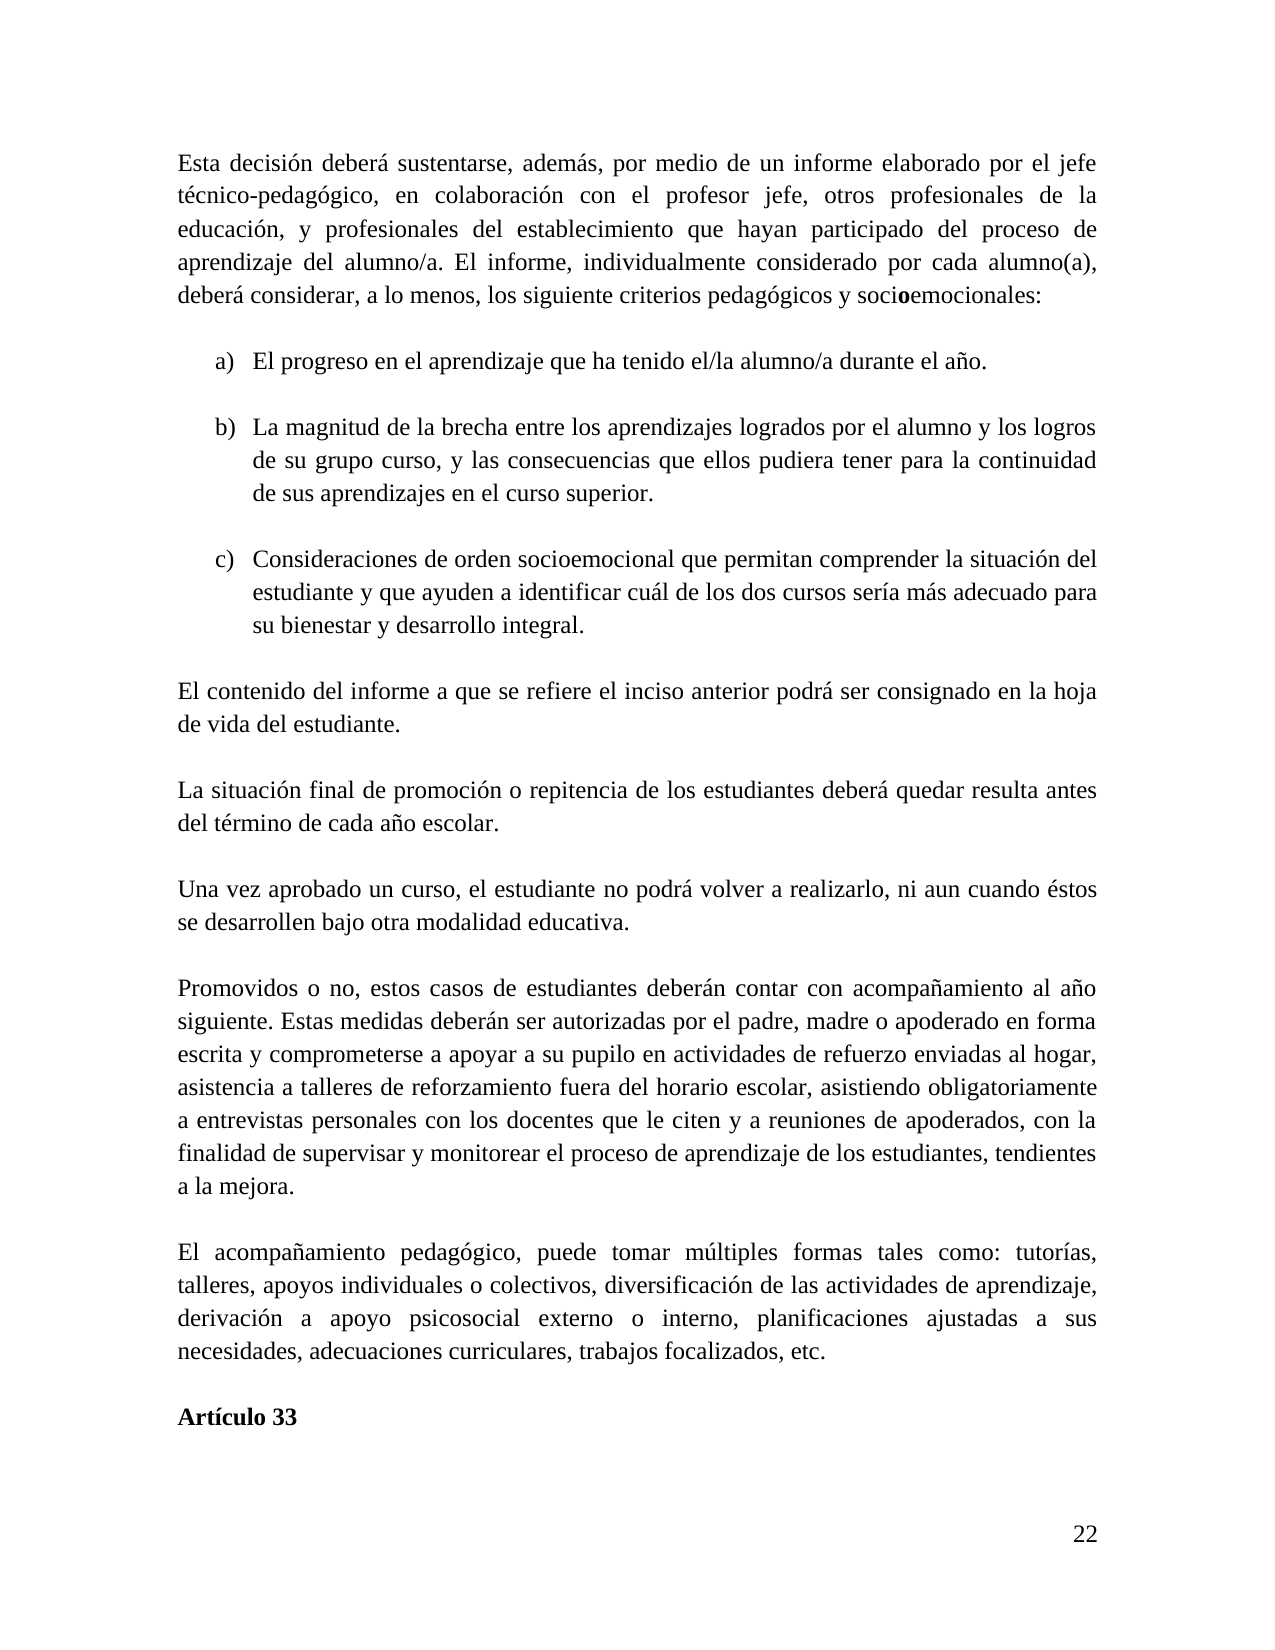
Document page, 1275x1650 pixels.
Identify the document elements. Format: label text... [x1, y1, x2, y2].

list Consideraciones de orden socioemocional que permitan comprender la situación del estudiante y que ayuden a identificar cuál de los dos cursos sería más adecuado para su bienestar y desarrollo integral. [215, 544, 1098, 639]
text El contenido del informe a que se refiere el inciso anterior podrá ser consignado en la hoja de vida del estudiante. [177, 676, 1098, 738]
text Artículo 33 [177, 1402, 1098, 1431]
text Una vez aprobado un curso, el estudiante no podrá volver a realizarlo, ni aun cuando éstos se desarrollen bajo otra modalidad educativa. [177, 874, 1098, 936]
text Promovidos o no, estos casos de estudiantes deberán contar con acompañamiento al año siguiente. Estas medidas deberán ser autorizadas por el padre, madre o apoderado en forma escrita y comprometerse a apoyar a su pupilo en actividades de refuerzo enviadas al hogar, asistencia a talleres de reforzamiento fuera del horario escolar, asistiendo obligatoriamente a entrevistas personales con los docentes que le citen y a reuniones de apoderados, con la finalidad de supervisar y monitorear el proceso de aprendizaje de los estudiantes, tendientes a la mejora. [177, 973, 1098, 1200]
text La situación final de promoción o repitencia de los estudiantes deberá quedar resulta antes del término de cada año escolar. [177, 775, 1098, 837]
list El progreso en el aprendizaje que ha tenido el/la alumno/a durante el año. [215, 346, 1098, 374]
text Esta decisión deberá sustentarse, además, por medio de un informe elaborado por el jefe técnico-pedagógico, en colaboración con el profesor jefe, otros profesionales de la educación, y profesionales del establecimiento que hayan participado del proceso de aprendizaje del alumno/a. El informe, individualmente considerado por cada alumno(a), deberá considerar, a lo menos, los siguiente criterios pedagógicos y socioemocionales: [177, 148, 1098, 308]
text El acompañamiento pedagógico, puede tomar múltiples formas tales como: tutorías, talleres, apoyos individuales o colectivos, diversificación de las actividades de aprendizaje, derivación a apoyo psicosocial externo o interno, planificaciones ajustadas a sus necesidades, adecuaciones curriculares, trabajos focalizados, etc. [177, 1237, 1098, 1365]
list La magnitud de la brecha entre los aprendizajes logrados por el alumno y los logros de su grupo curso, y las consecuencias que ellos pudiera tener para la continuidad de sus aprendizajes en el curso superior. [215, 412, 1098, 507]
